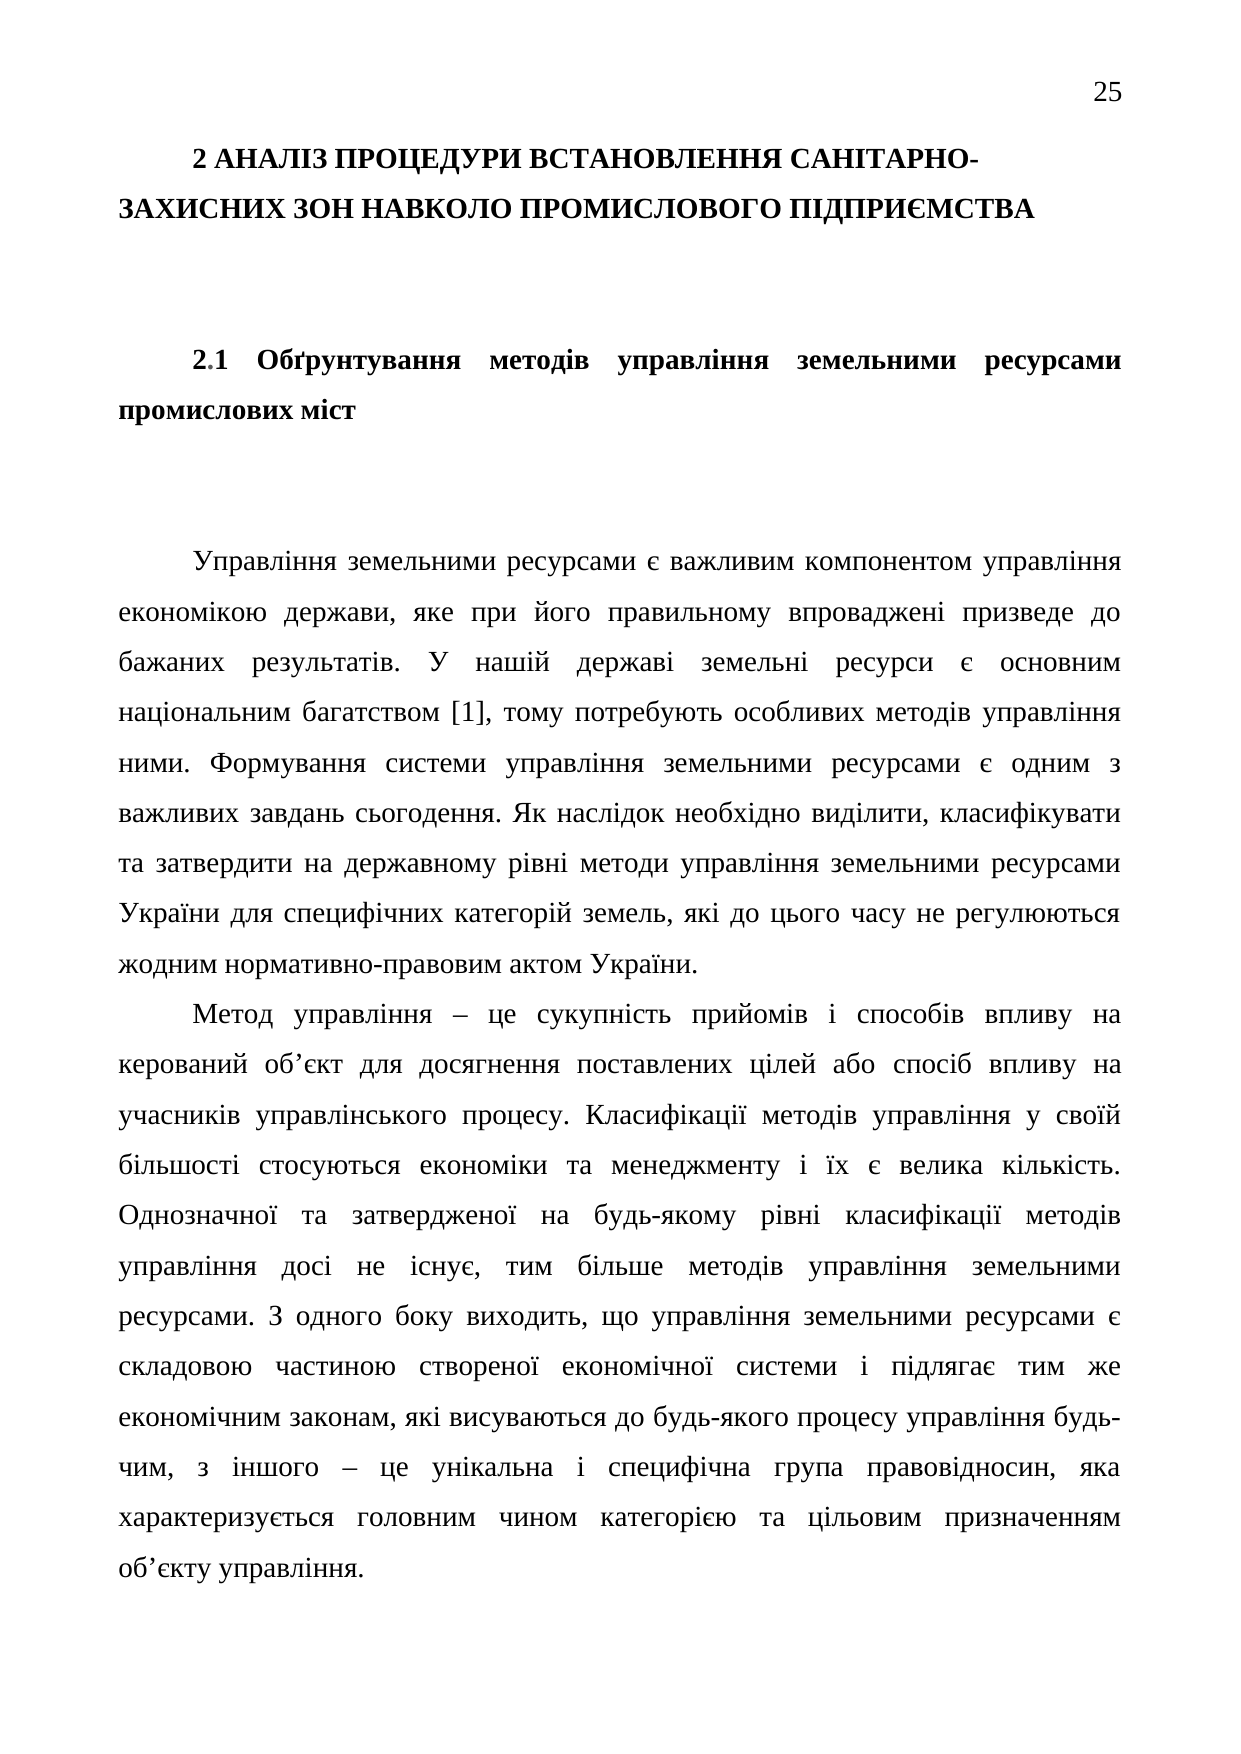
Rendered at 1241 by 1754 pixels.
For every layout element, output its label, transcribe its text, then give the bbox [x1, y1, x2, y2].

text 2.1 Обґрунтування методів управління земельними ресурсами промислових міст [118, 342, 1122, 426]
text 2 АНАЛІЗ ПРОЦЕДУРИ ВСТАНОВЛЕННЯ САНІТАРНО-ЗАХИСНИХ ЗОН НАВКОЛО ПРОМИСЛОВОГО ПІДПРИЄМСТВА [118, 141, 1122, 225]
text Метод управління – це сукупність прийомів і способів впливу на керований об’єкт для досягнення поставлених цілей або спосіб впливу на учасників управлінського процесу. Класифікації методів управління у своїй більшості стосуються економіки та менеджменту і їх є велика кількість. Однозначної та затвердженої на будь-якому рівні класифікації методів управління досі не існує, тим більше методів управління земельними ресурсами. З одного боку виходить, що управління земельними ресурсами є складовою частиною створеної економічної системи і підлягає тим же економічним законам, які висуваються до будь-якого процесу управління будь-чим, з іншого – це унікальна і специфічна група правовідносин, яка характеризується головним чином категорією та цільовим призначенням об’єкту управління. [118, 996, 1122, 1583]
text Управління земельними ресурсами є важливим компонентом управління економікою держави, яке при його правильному впроваджені призведе до бажаних результатів. У нашій державі земельні ресурси є основним національним багатством [1], тому потребують особливих методів управління ними. Формування системи управління земельними ресурсами є одним з важливих завдань сьогодення. Як наслідок необхідно виділити, класифікувати та затвердити на державному рівні методи управління земельними ресурсами України для специфічних категорій земель, які до цього часу не регулюються жодним нормативно-правовим актом України. [118, 543, 1122, 979]
